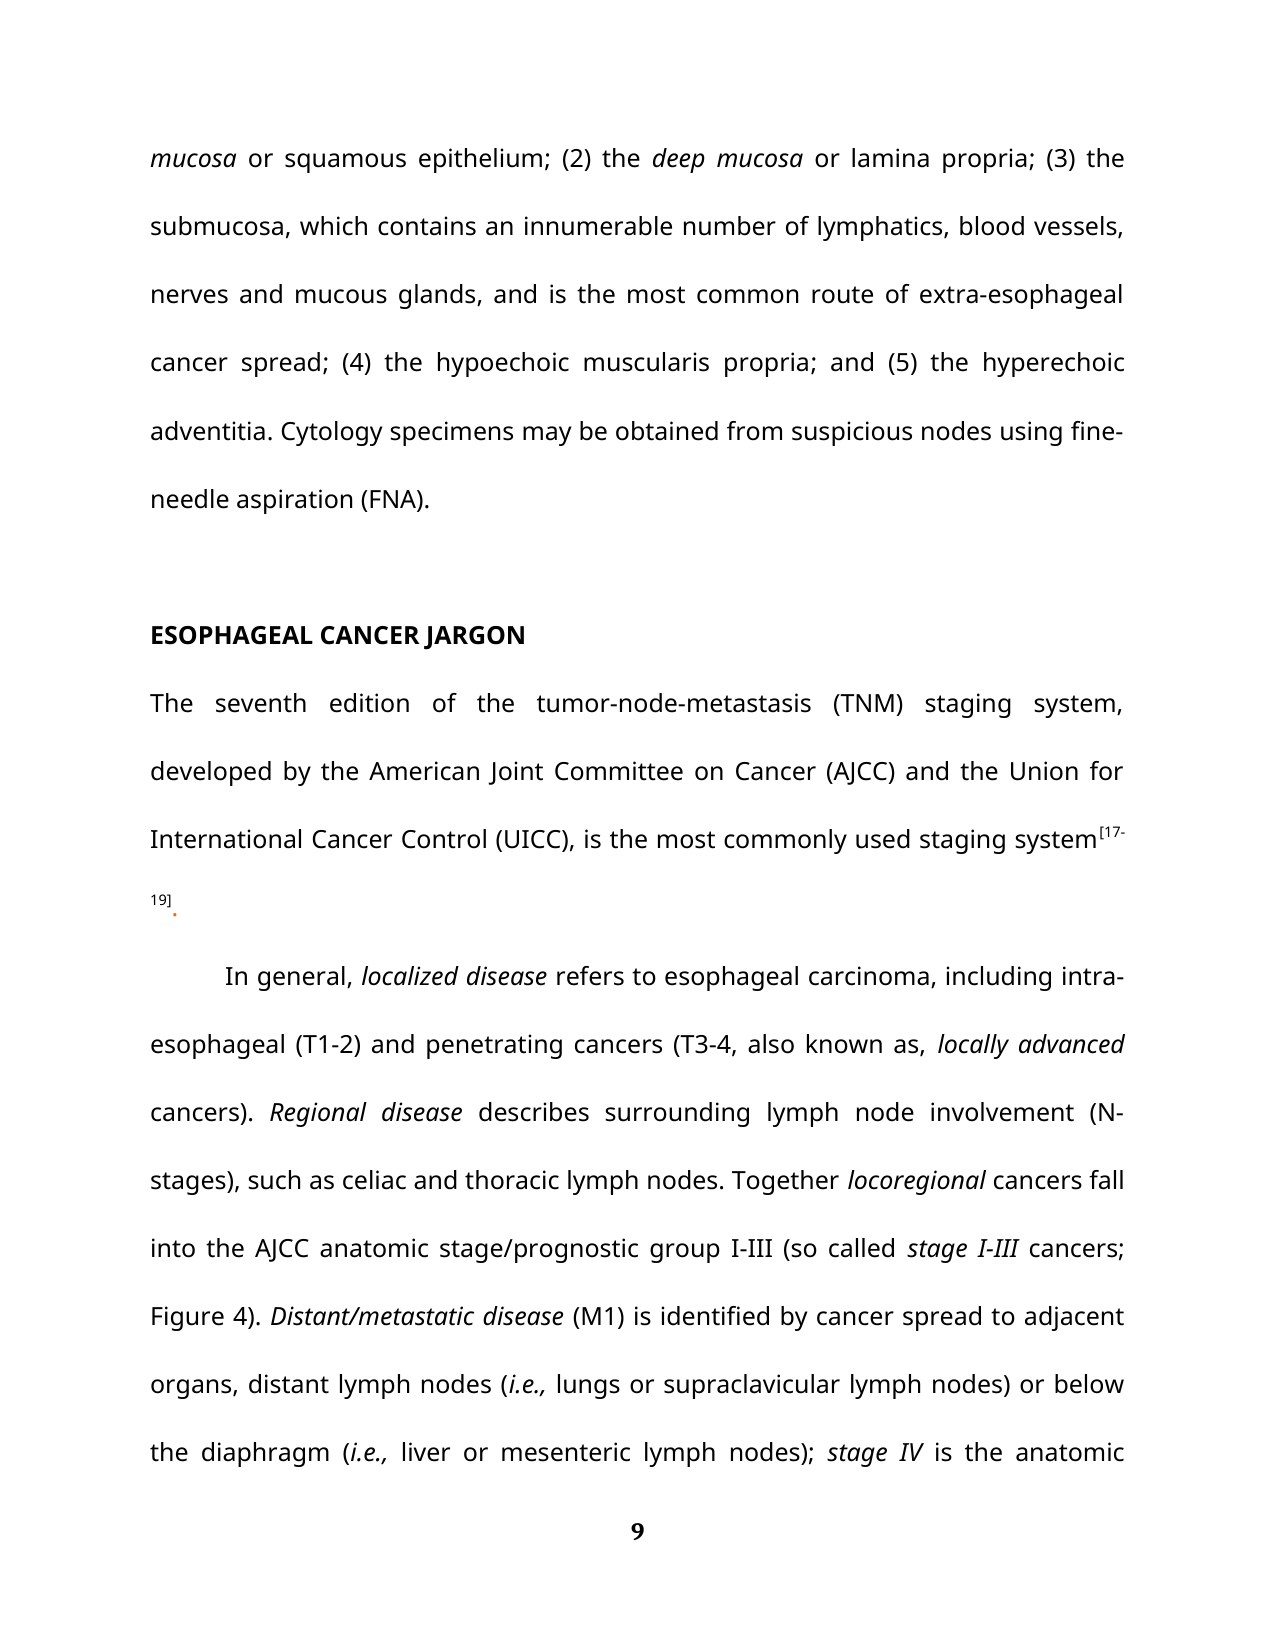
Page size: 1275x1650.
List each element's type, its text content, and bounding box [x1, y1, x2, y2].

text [150, 958, 1125, 1469]
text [150, 141, 1125, 515]
text The seventh edition of the tumor-node-metastasis (TNM) staging system, developed by the American Joint Committee on Cancer (AJCC) and the Union for International Cancer Control (UICC), is the most commonly used staging system[17-19]. [150, 686, 1125, 924]
text ESOPHAGEAL CANCER JARGON [150, 617, 1125, 652]
